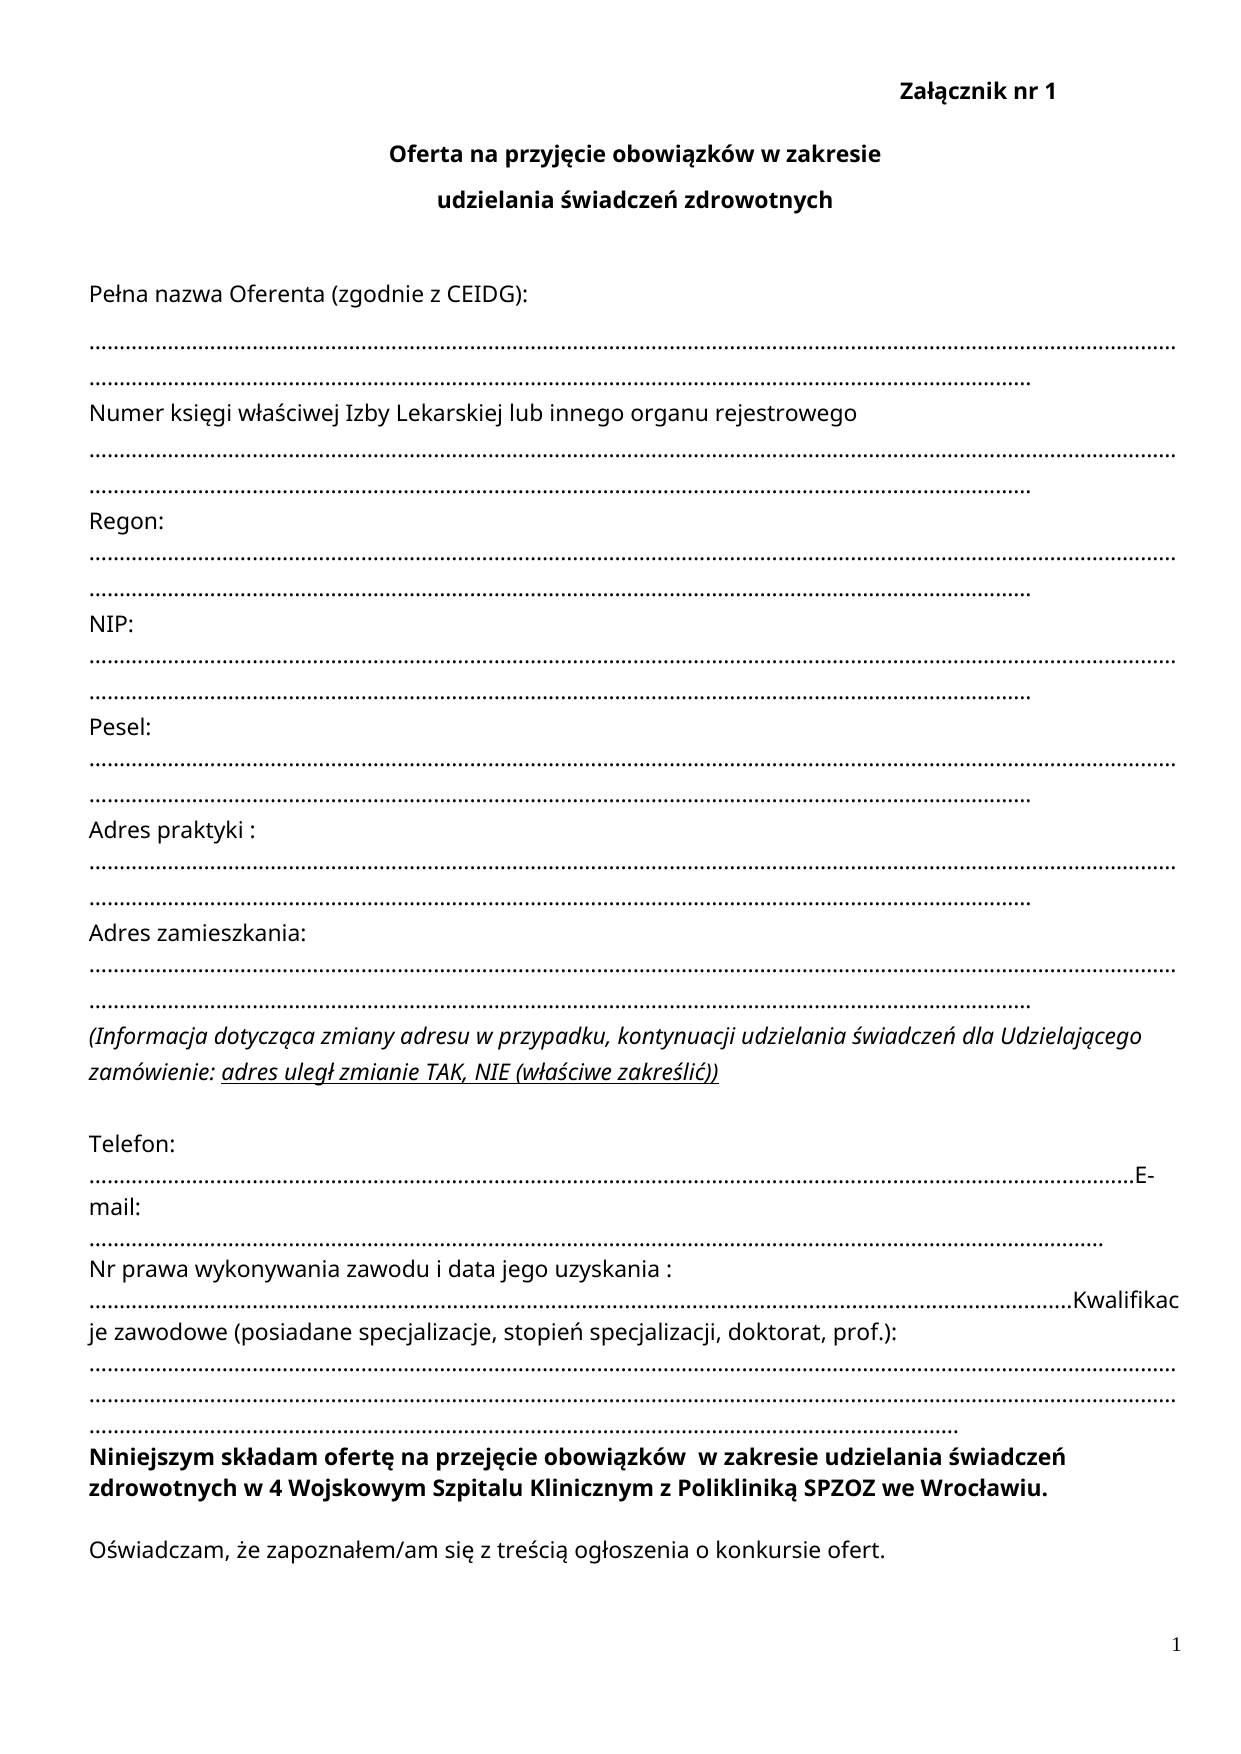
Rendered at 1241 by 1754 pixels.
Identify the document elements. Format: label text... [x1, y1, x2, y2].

text ………………………………………………………………………………………………………………………………………………………………………………………………………………………………………………………………………………………………………… [89, 639, 1181, 706]
text ………………………………………………………………………………………………………………………………………………………………………………………………………………………………………………………………………………………………………… [89, 742, 1181, 809]
text Nr prawa wykonywania zawodu i data jego uzyskania : [89, 1253, 1181, 1284]
text ………………………………………………………………………………………………………………………………………………………………………………………………………………………………………………………………………………………………………… [89, 536, 1181, 603]
text Pesel: [89, 711, 1181, 742]
text Oświadczam, że zapoznałem/am się z treścią ogłoszenia o konkursie ofert. [89, 1534, 1181, 1566]
text …………………………………………………………………………………………………….………………………………………....………E-mail: [89, 1159, 1181, 1222]
text udzielania świadczeń zdrowotnych [89, 184, 1181, 216]
text Niniejszym składam ofertę na przejęcie obowiązków w zakresie udzielania świadczeń zdrowotnych w 4 Wojskowym Szpitalu Klinicznym z Polikliniką SPZOZ we Wrocławiu. [89, 1441, 1181, 1503]
text ………………………………………………………………………………………………………………………………………………………………………………………………………………………………………………………………………………………………………… [89, 948, 1181, 1016]
text ………………………………………………………………………………………………………………………………………………………………………………………………………………………………………………………………………………………………………… [89, 325, 1181, 392]
text Załącznik nr 1 [900, 75, 1181, 137]
text ………………………………………………………………………………………………………………………………………………………………………………………………………………………………………………………………………………………………………… [89, 845, 1181, 912]
text Adres praktyki : [89, 814, 1181, 845]
text Oferta na przyjęcie obowiązków w zakresie [89, 137, 1181, 169]
text ……………………………………………………………………………………………………………………………………………………………………………………………………………………………………………………………………………………………………………………………………………………………………………………………………………………………………………………………… [89, 1347, 1181, 1441]
text Pełna nazwa Oferenta (zgodnie z CEIDG): [89, 278, 1181, 309]
text Regon: [89, 505, 1181, 536]
text NIP: [89, 608, 1181, 639]
text Numer księgi właściwej Izby Lekarskiej lub innego organu rejestrowego ………………………………………………………………………………………………………………………………………………………………………………………………………………………………………………………………………………………………………… [89, 397, 1181, 500]
text ……………………………………………..............................................................................................................Kwalifikacje zawodowe (posiadane specjalizacje, stopień specjalizacji, doktorat, prof.): [89, 1284, 1181, 1347]
text Adres zamieszkania: [89, 917, 1181, 948]
text …………………………………………………………………………………………………………………………………………………… [89, 1222, 1181, 1253]
text (Informacja dotycząca zmiany adresu w przypadku, kontynuacji udzielania świadczeń dla Udzielającego zamówienie: adres uległ zmianie TAK, NIE (właściwe zakreślić)) [89, 1020, 1181, 1087]
text Telefon: [89, 1128, 1181, 1159]
